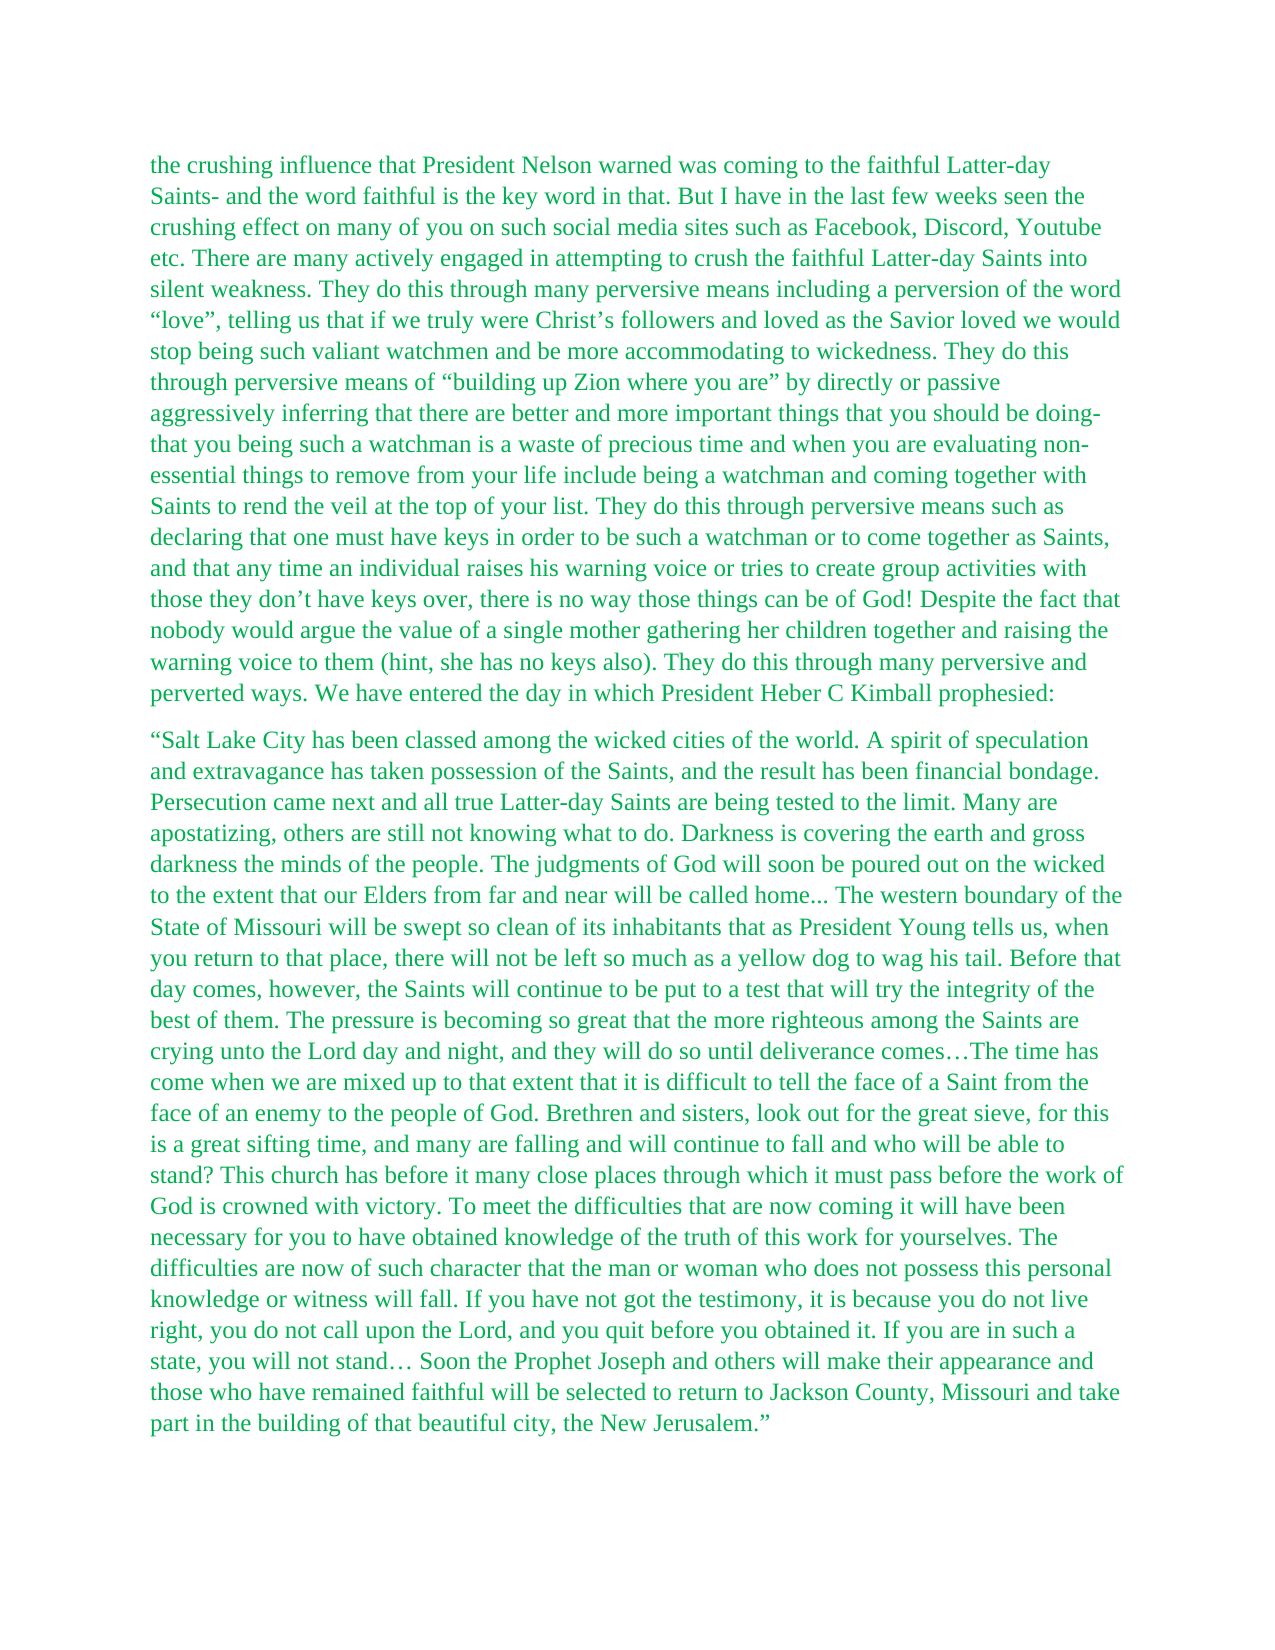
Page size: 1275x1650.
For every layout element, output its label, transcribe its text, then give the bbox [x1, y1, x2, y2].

text “Salt Lake City has been classed among the wicked cities of the world. A spirit of speculation and extravagance has taken possession of the Saints, and the result has been financial bondage. Persecution came next and all true Latter-day Saints are being tested to the limit. Many are apostatizing, others are still not knowing what to do. Darkness is covering the earth and gross darkness the minds of the people. The judgments of God will soon be poured out on the wicked to the extent that our Elders from far and near will be called home... The western boundary of the State of Missouri will be swept so clean of its inhabitants that as President Young tells us, when you return to that place, there will not be left so much as a yellow dog to wag his tail. Before that day comes, however, the Saints will continue to be put to a test that will try the integrity of the best of them. The pressure is becoming so great that the more righteous among the Saints are crying unto the Lord day and night, and they will do so until deliverance comes…The time has come when we are mixed up to that extent that it is difficult to tell the face of a Saint from the face of an enemy to the people of God. Brethren and sisters, look out for the great sieve, for this is a great sifting time, and many are falling and will continue to fall and who will be able to stand? This church has before it many close places through which it must pass before the work of God is crowned with victory. To meet the difficulties that are now coming it will have been necessary for you to have obtained knowledge of the truth of this work for yourselves. The difficulties are now of such character that the man or woman who does not possess this personal knowledge or witness will fall. If you have not got the testimony, it is because you do not live right, you do not call upon the Lord, and you quit before you obtained it. If you are in such a state, you will not stand… Soon the Prophet Joseph and others will make their appearance and those who have remained faithful will be selected to return to Jackson County, Missouri and take part in the building of that beautiful city, the New Jerusalem.” [150, 725, 1125, 1437]
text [150, 150, 1125, 706]
